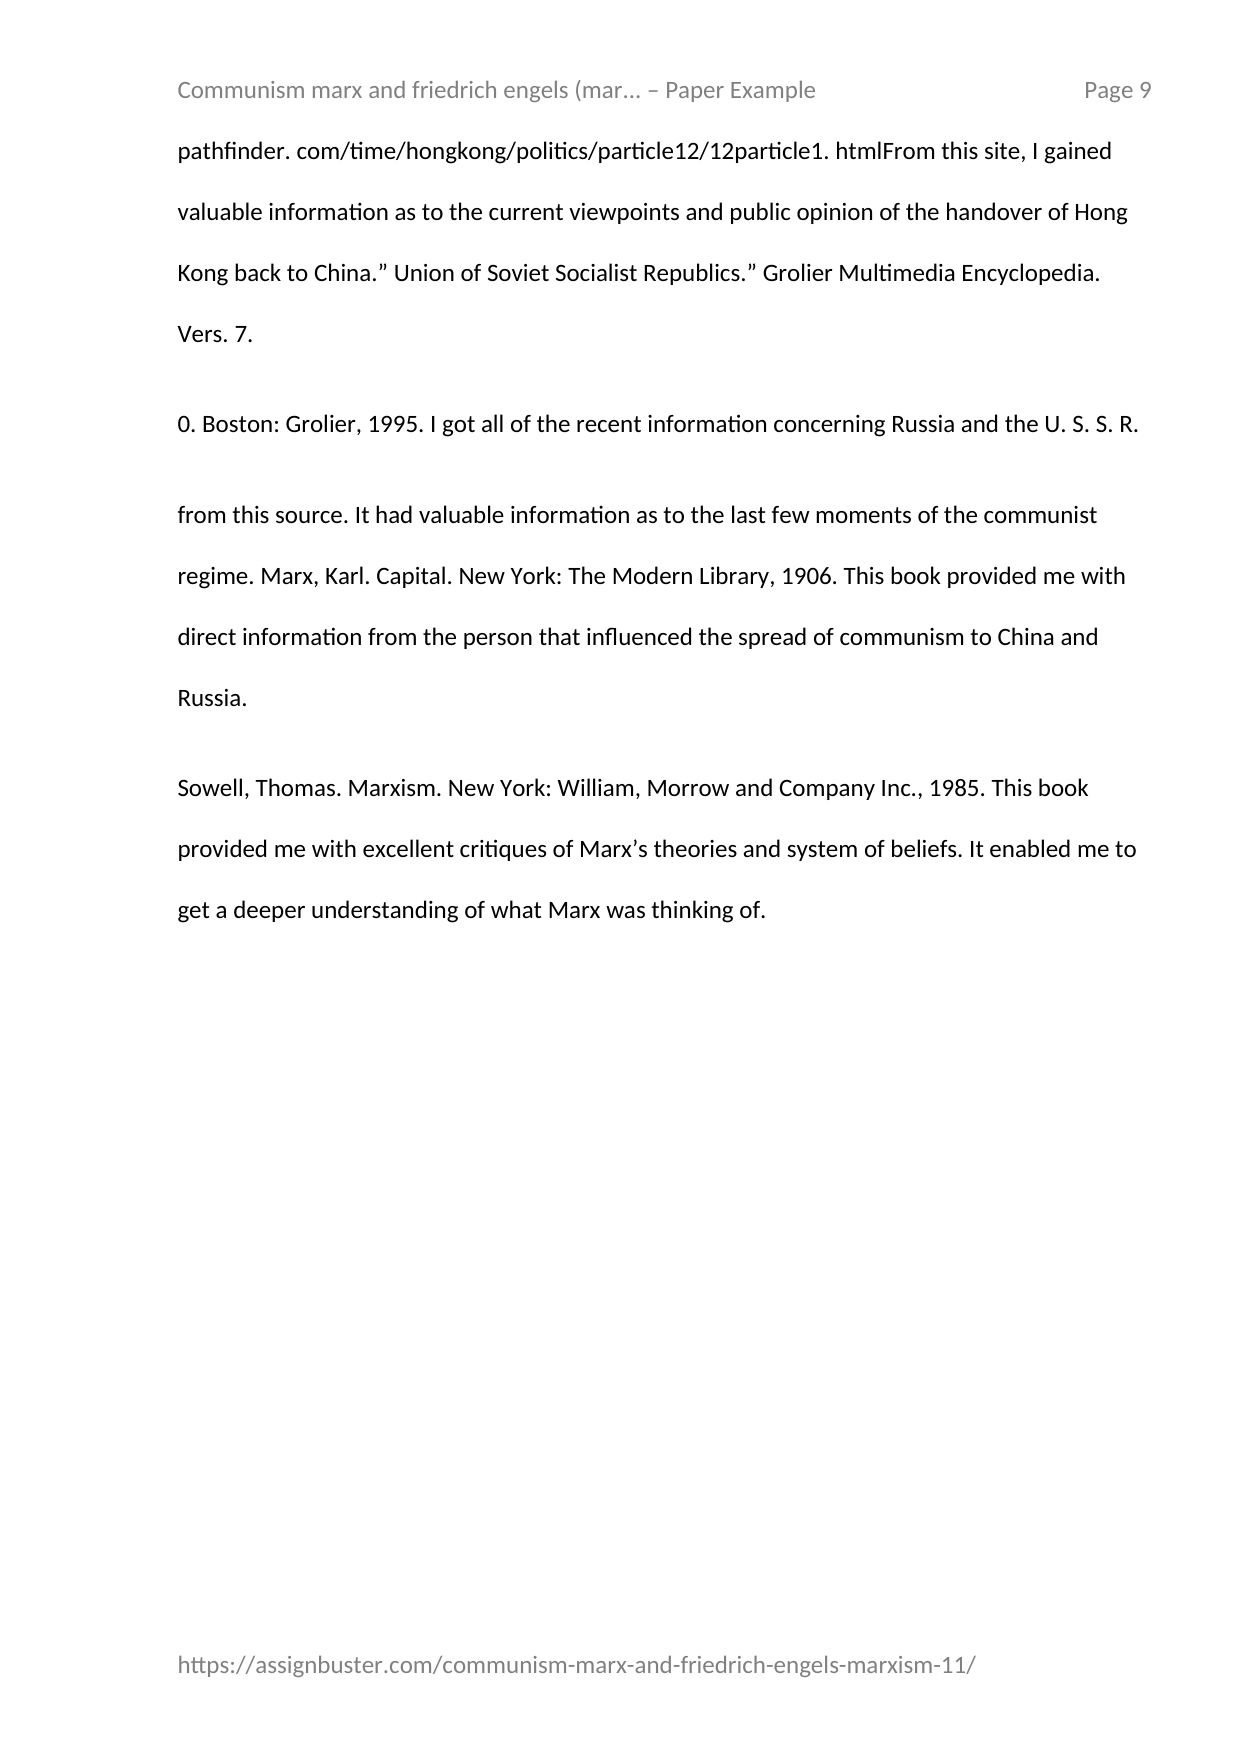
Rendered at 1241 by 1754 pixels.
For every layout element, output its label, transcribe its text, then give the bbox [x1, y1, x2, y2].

text 0. Boston: Grolier, 1995. I got all of the recent information concerning Russia and the U. S. S. R. [177, 408, 1152, 439]
text from this source. It had valuable information as to the last few moments of the communist regime. Marx, Karl. Capital. New York: The Modern Library, 1906. This book provided me with direct information from the person that influenced the spread of communism to China and Russia. [177, 499, 1152, 713]
text Sowell, Thomas. Marxism. New York: William, Morrow and Company Inc., 1985. This book provided me with excellent critiques of Marx’s theories and system of beliefs. It enabled me to get a deeper understanding of what Marx was thinking of. [177, 773, 1152, 925]
text pathfinder. com/time/hongkong/politics/particle12/12particle1. htmlFrom this site, I gained valuable information as to the current viewpoints and public opinion of the handover of Hong Kong back to China.” Union of Soviet Socialist Republics.” Grolier Multimedia Encyclopedia. Vers. 7. [177, 135, 1152, 348]
